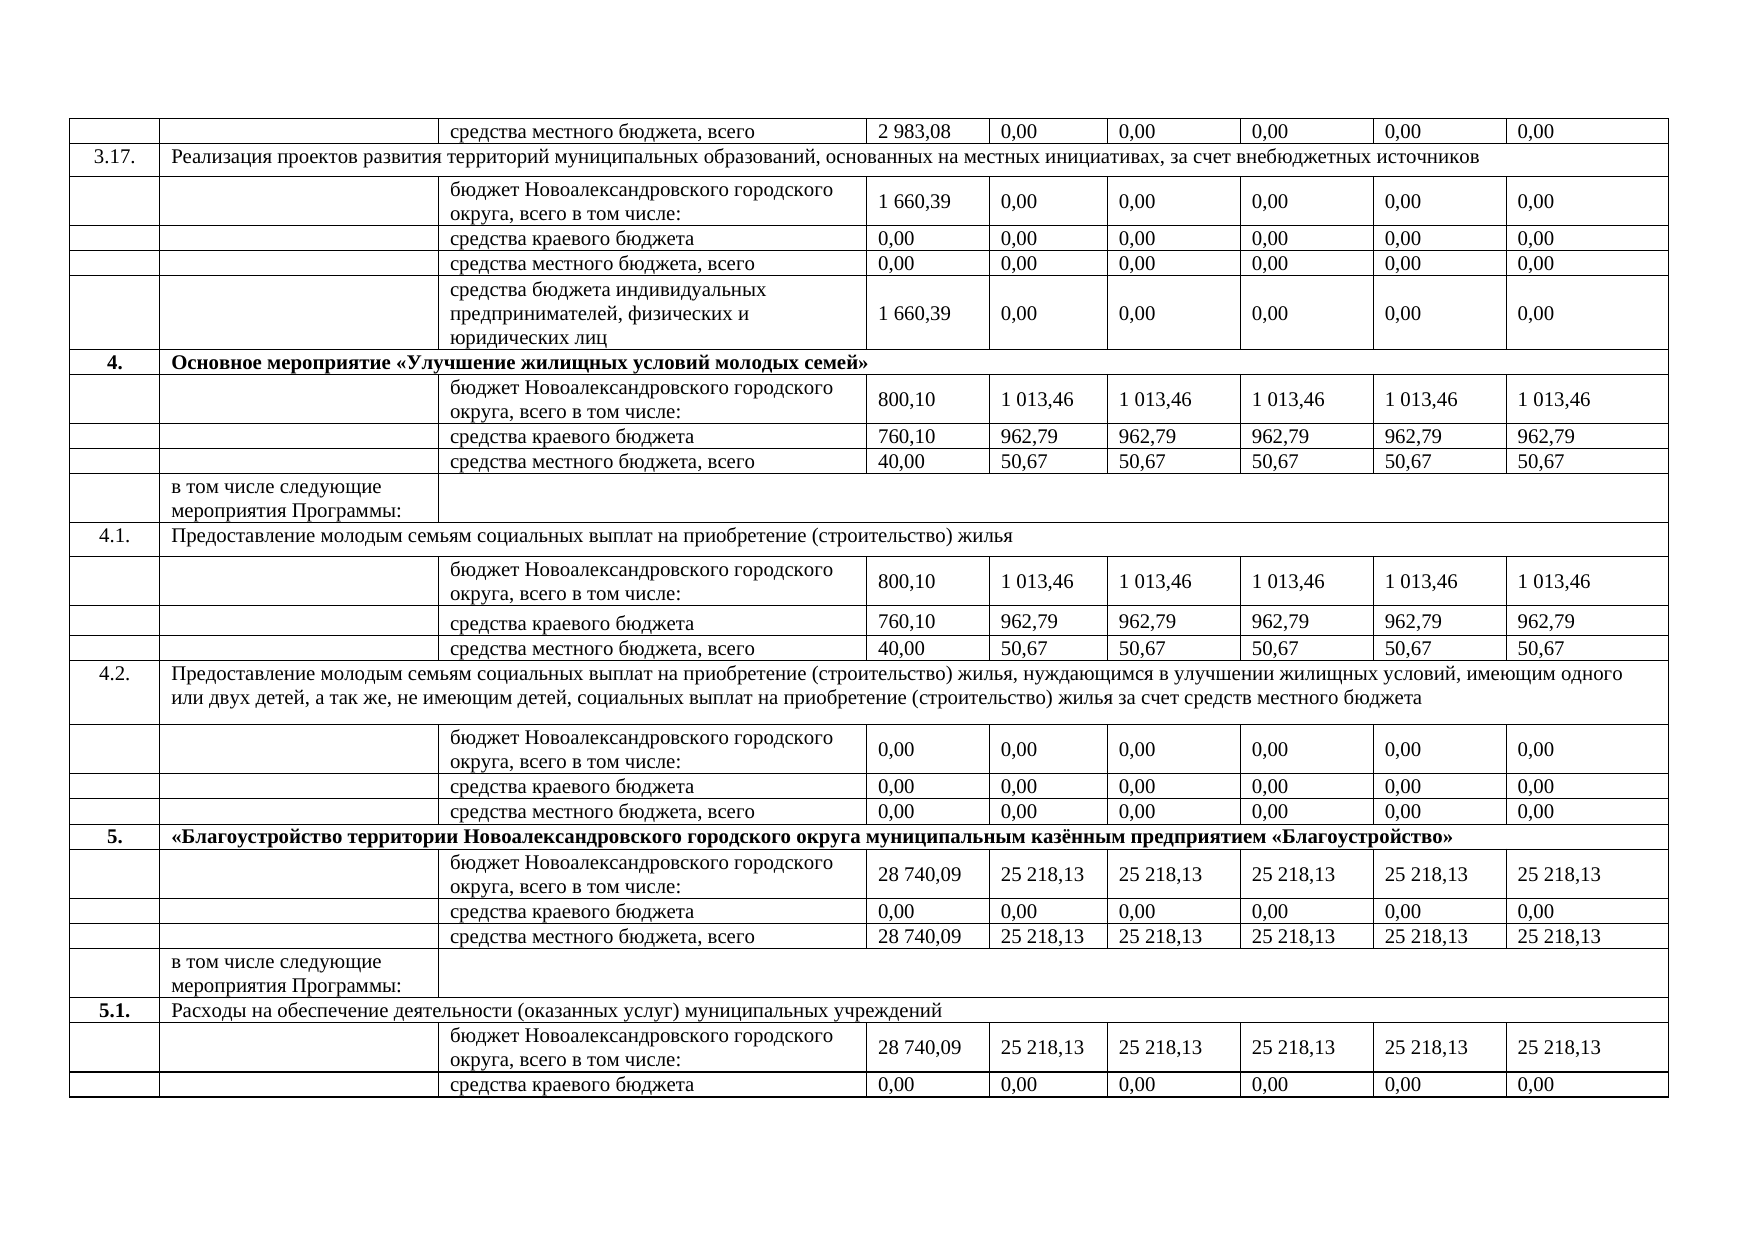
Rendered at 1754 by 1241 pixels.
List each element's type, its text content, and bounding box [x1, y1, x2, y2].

table_cell 0,00 [990, 1073, 1107, 1096]
table_cell 0,00 [1108, 226, 1240, 250]
table_cell 25 218,13 [1241, 1023, 1373, 1071]
table_cell Основное мероприятие «Улучшение жилищных условий молодых семей» [160, 350, 1668, 374]
table_cell средства местного бюджета, всего [439, 636, 866, 660]
table_cell 4.2. [70, 661, 159, 724]
table_cell 50,67 [990, 449, 1107, 473]
table_cell [70, 924, 159, 948]
table_cell 25 218,13 [1108, 924, 1240, 948]
table_cell 0,00 [1108, 119, 1240, 143]
table_cell 1 013,46 [1507, 557, 1668, 605]
table_cell 0,00 [990, 177, 1107, 225]
table_cell [70, 557, 159, 605]
table_cell 0,00 [867, 899, 989, 923]
table_cell «Благоустройство территории Новоалександровского городского округа муниципальным казённым предприятием «Благоустройство» [160, 825, 1668, 848]
table_cell [70, 226, 159, 250]
table_cell [70, 375, 159, 423]
table_cell 25 218,13 [1374, 1023, 1506, 1071]
table_cell 0,00 [990, 226, 1107, 250]
table_cell 0,00 [1108, 276, 1240, 349]
table_cell средства бюджета индивидуальных предпринимателей, физических и юридических лиц [439, 276, 866, 349]
table_cell бюджет Новоалександровского городского округа, всего в том числе: [439, 557, 866, 605]
table_cell 0,00 [1108, 774, 1240, 798]
table_cell 0,00 [1241, 774, 1373, 798]
table_cell 0,00 [867, 226, 989, 250]
table_cell 0,00 [1241, 251, 1373, 275]
table_cell [70, 949, 159, 997]
table_cell 962,79 [990, 424, 1107, 448]
table_cell 0,00 [1374, 774, 1506, 798]
table_cell Предоставление молодым семьям социальных выплат на приобретение (строительство) жилья [160, 523, 1668, 556]
table_cell 5.1. [70, 998, 159, 1022]
table_cell 1 013,46 [1374, 557, 1506, 605]
table_cell 0,00 [1241, 799, 1373, 823]
table_cell [160, 899, 438, 923]
table_cell [70, 251, 159, 275]
table_cell средства местного бюджета, всего [439, 449, 866, 473]
table_cell 2 983,08 [867, 119, 989, 143]
table_cell 0,00 [1241, 899, 1373, 923]
table_cell 1 013,46 [1108, 375, 1240, 423]
table_cell 28 740,09 [867, 850, 989, 898]
table_cell 0,00 [1507, 251, 1668, 275]
table_cell 962,79 [1374, 606, 1506, 635]
table_cell 800,10 [867, 557, 989, 605]
table_cell 1 660,39 [867, 177, 989, 225]
table_cell 0,00 [1374, 899, 1506, 923]
table_cell 0,00 [1108, 1073, 1240, 1096]
table_cell средства местного бюджета, всего [439, 119, 866, 143]
table_cell 25 218,13 [1108, 1023, 1240, 1071]
table_cell бюджет Новоалександровского городского округа, всего в том числе: [439, 850, 866, 898]
table_cell 25 218,13 [990, 924, 1107, 948]
table_cell 50,67 [1241, 449, 1373, 473]
table_cell 0,00 [1241, 276, 1373, 349]
table_cell [160, 276, 438, 349]
table_cell 1 013,46 [1241, 557, 1373, 605]
table_cell 0,00 [1374, 119, 1506, 143]
table_cell [70, 725, 159, 773]
table_cell 0,00 [1241, 1073, 1373, 1096]
table_cell 0,00 [990, 725, 1107, 773]
table_cell 25 218,13 [1374, 924, 1506, 948]
table_cell 0,00 [990, 799, 1107, 823]
table_cell [160, 850, 438, 898]
table_cell 0,00 [1374, 1073, 1506, 1096]
table_cell 50,67 [1507, 636, 1668, 660]
table_cell 0,00 [1507, 799, 1668, 823]
table_cell средства местного бюджета, всего [439, 251, 866, 275]
table_cell 1 660,39 [867, 276, 989, 349]
table_cell [160, 177, 438, 225]
table_cell [160, 606, 438, 635]
table_cell 28 740,09 [867, 924, 989, 948]
table_cell средства местного бюджета, всего [439, 799, 866, 823]
table_cell бюджет Новоалександровского городского округа, всего в том числе: [439, 725, 866, 773]
table_cell 25 218,13 [1241, 850, 1373, 898]
table_cell 962,79 [1374, 424, 1506, 448]
table_cell 50,67 [1108, 449, 1240, 473]
table_cell [70, 474, 159, 522]
table_cell [160, 1073, 438, 1096]
table_cell 0,00 [1374, 799, 1506, 823]
table_cell 0,00 [867, 1073, 989, 1096]
table_cell 962,79 [1241, 424, 1373, 448]
table_cell 50,67 [1374, 636, 1506, 660]
table_cell 0,00 [867, 799, 989, 823]
table_cell 0,00 [1507, 226, 1668, 250]
table_cell средства краевого бюджета [439, 1073, 866, 1096]
table_cell [160, 557, 438, 605]
table_cell 0,00 [1507, 177, 1668, 225]
table_cell 1 013,46 [1241, 375, 1373, 423]
table_cell [70, 1023, 159, 1071]
table_cell 800,10 [867, 375, 989, 423]
table_cell 4.1. [70, 523, 159, 556]
table_cell [70, 850, 159, 898]
table_cell 0,00 [1108, 251, 1240, 275]
table_cell 0,00 [990, 119, 1107, 143]
table_cell 0,00 [990, 774, 1107, 798]
table_cell [70, 449, 159, 473]
table_cell [70, 119, 159, 143]
table_cell 0,00 [990, 276, 1107, 349]
table_cell [160, 725, 438, 773]
table_cell [439, 474, 1668, 522]
table_cell 50,67 [1241, 636, 1373, 660]
table_cell 0,00 [1108, 177, 1240, 225]
table_cell [70, 899, 159, 923]
table_cell [70, 636, 159, 660]
table_cell [160, 924, 438, 948]
table_cell средства краевого бюджета [439, 774, 866, 798]
table_cell [160, 424, 438, 448]
table_cell 0,00 [1108, 725, 1240, 773]
table_cell 1 013,46 [990, 557, 1107, 605]
table_cell [70, 424, 159, 448]
table_cell 25 218,13 [1507, 1023, 1668, 1071]
table_cell 962,79 [1108, 606, 1240, 635]
table_cell бюджет Новоалександровского городского округа, всего в том числе: [439, 177, 866, 225]
table_cell 25 218,13 [1241, 924, 1373, 948]
table_cell 0,00 [867, 251, 989, 275]
table_cell 0,00 [1241, 119, 1373, 143]
table_cell 760,10 [867, 606, 989, 635]
table_cell 0,00 [1507, 276, 1668, 349]
table_cell 3.17. [70, 144, 159, 176]
table_cell 962,79 [1108, 424, 1240, 448]
table_cell [160, 799, 438, 823]
table_cell 0,00 [1507, 1073, 1668, 1096]
table_cell 0,00 [1374, 725, 1506, 773]
table_cell 25 218,13 [990, 850, 1107, 898]
table_cell 25 218,13 [1108, 850, 1240, 898]
table_cell 0,00 [1507, 725, 1668, 773]
table_cell 0,00 [867, 725, 989, 773]
table_cell 5. [70, 825, 159, 848]
table_cell 25 218,13 [990, 1023, 1107, 1071]
table_cell [70, 606, 159, 635]
table_cell Предоставление молодым семьям социальных выплат на приобретение (строительство) жилья, нуждающимся в улучшении жилищных условий, имеющим одного или двух детей, а так же, не имеющим детей, социальных выплат на приобретение (строительство) жилья за счет средств местного бюджета [160, 661, 1668, 724]
table_cell 0,00 [1374, 276, 1506, 349]
table_cell 0,00 [1374, 177, 1506, 225]
table_cell 1 013,46 [1507, 375, 1668, 423]
table_cell [160, 226, 438, 250]
table_cell 1 013,46 [1374, 375, 1506, 423]
table_cell 0,00 [1108, 799, 1240, 823]
table_cell 0,00 [867, 774, 989, 798]
table_cell [70, 774, 159, 798]
table_cell 0,00 [1374, 226, 1506, 250]
table_cell [160, 449, 438, 473]
table_cell бюджет Новоалександровского городского округа, всего в том числе: [439, 1023, 866, 1071]
table_cell 50,67 [990, 636, 1107, 660]
table_cell 1 013,46 [1108, 557, 1240, 605]
table_cell 962,79 [1507, 424, 1668, 448]
table_cell 0,00 [1241, 177, 1373, 225]
table_cell [160, 636, 438, 660]
table_cell 50,67 [1507, 449, 1668, 473]
table_cell 0,00 [990, 251, 1107, 275]
table_cell 962,79 [1507, 606, 1668, 635]
table_cell 25 218,13 [1374, 850, 1506, 898]
table_cell 40,00 [867, 636, 989, 660]
table_cell Реализация проектов развития территорий муниципальных образований, основанных на местных инициативах, за счет внебюджетных источников [160, 144, 1668, 176]
table_cell средства краевого бюджета [439, 424, 866, 448]
table_cell [439, 949, 1668, 997]
table_cell 0,00 [1507, 774, 1668, 798]
table_cell [160, 1023, 438, 1071]
table_cell [160, 375, 438, 423]
table_cell средства краевого бюджета [439, 899, 866, 923]
table_cell 25 218,13 [1507, 850, 1668, 898]
table_cell 50,67 [1374, 449, 1506, 473]
table_cell 0,00 [990, 899, 1107, 923]
table_cell 40,00 [867, 449, 989, 473]
table_cell средства местного бюджета, всего [439, 924, 866, 948]
table_cell 0,00 [1108, 899, 1240, 923]
table_cell 962,79 [1241, 606, 1373, 635]
table_cell [70, 177, 159, 225]
table_cell 1 013,46 [990, 375, 1107, 423]
table_cell в том числе следующие мероприятия Программы: [160, 474, 438, 522]
table_cell [160, 251, 438, 275]
table_cell [70, 276, 159, 349]
table_cell 0,00 [1241, 725, 1373, 773]
table_cell [70, 1073, 159, 1096]
table_cell средства краевого бюджета [439, 606, 866, 635]
table_cell 0,00 [1374, 251, 1506, 275]
table_cell в том числе следующие мероприятия Программы: [160, 949, 438, 997]
table_cell 0,00 [1507, 119, 1668, 143]
table_cell 4. [70, 350, 159, 374]
table_cell 25 218,13 [1507, 924, 1668, 948]
table_cell 962,79 [990, 606, 1107, 635]
table_cell [160, 119, 438, 143]
table_cell средства краевого бюджета [439, 226, 866, 250]
table_cell 0,00 [1241, 226, 1373, 250]
table_cell Расходы на обеспечение деятельности (оказанных услуг) муниципальных учреждений [160, 998, 1668, 1022]
table_cell [160, 774, 438, 798]
table_cell 50,67 [1108, 636, 1240, 660]
table_cell 28 740,09 [867, 1023, 989, 1071]
table_cell бюджет Новоалександровского городского округа, всего в том числе: [439, 375, 866, 423]
table_cell 0,00 [1507, 899, 1668, 923]
table_cell 760,10 [867, 424, 989, 448]
table_cell [70, 799, 159, 823]
